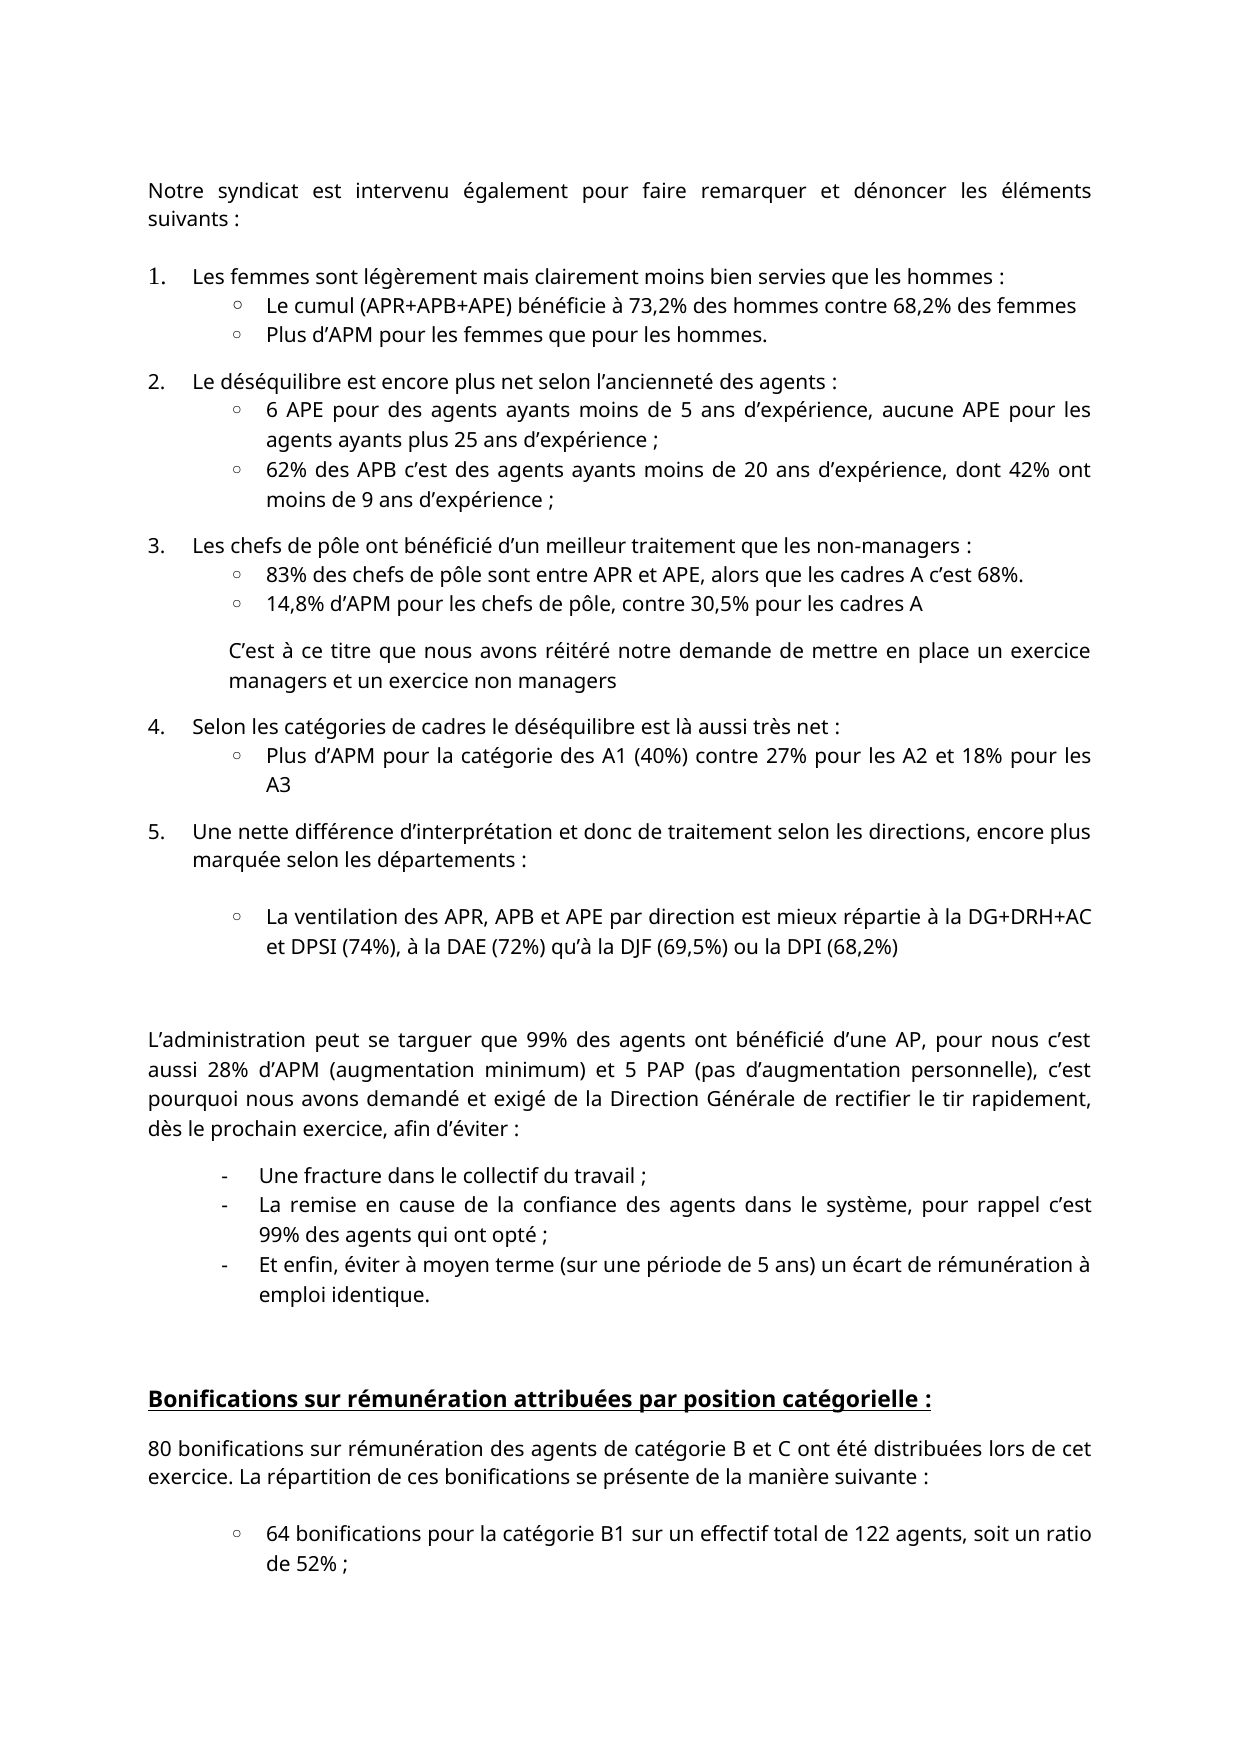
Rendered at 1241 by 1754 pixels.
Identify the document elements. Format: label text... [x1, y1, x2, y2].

list La ventilation des APR, APB et APE par direction est mieux répartie à la DG+DRH+AC et DPSI (74%), à la DAE (72%) qu’à la DJF (69,5%) ou la DPI (68,2%) [228, 902, 1093, 961]
list 64 bonifications pour la catégorie B1 sur un effectif total de 122 agents, soit un ratio de 52% ; [228, 1519, 1093, 1577]
text Bonifications sur rémunération attribuées par position catégorielle : [148, 1383, 1093, 1414]
list 62% des APB c’est des agents ayants moins de 20 ans d’expérience, dont 42% ont moins de 9 ans d’expérience ; [228, 455, 1093, 513]
text L’administration peut se targuer que 99% des agents ont bénéficié d’une AP, pour nous c’est aussi 28% d’APM (augmentation minimum) et 5 PAP (pas d’augmentation personnelle), c’est pourquoi nous avons demandé et exigé de la Direction Générale de rectifier le tir rapidement, dès le prochain exercice, afin d’éviter : [148, 1025, 1093, 1143]
text C’est à ce titre que nous avons réitéré notre demande de mettre en place un exercice managers et un exercice non managers [228, 636, 1093, 694]
list Une fracture dans le collectif du travail ; [221, 1161, 1093, 1189]
list 6 APE pour des agents ayants moins de 5 ans d’expérience, aucune APE pour les agents ayants plus 25 ans d’expérience ; [228, 396, 1093, 454]
text 80 bonifications sur rémunération des agents de catégorie B et C ont été distribuées lors de cet exercice. La répartition de ces bonifications se présente de la manière suivante : [148, 1434, 1093, 1491]
list Plus d’APM pour les femmes que pour les hommes. [228, 321, 1093, 349]
list Le déséquilibre est encore plus net selon l’ancienneté des agents : [148, 367, 1093, 396]
list La remise en cause de la confiance des agents dans le système, pour rappel c’est 99% des agents qui ont opté ; [221, 1191, 1093, 1249]
list Plus d’APM pour la catégorie des A1 (40%) contre 27% pour les A2 et 18% pour les A3 [228, 741, 1093, 799]
list 14,8% d’APM pour les chefs de pôle, contre 30,5% pour les cadres A [228, 589, 1093, 618]
text Notre syndicat est intervenu également pour faire remarquer et dénoncer les éléments suivants : [148, 176, 1093, 233]
list Selon les catégories de cadres le déséquilibre est là aussi très net : [148, 712, 1093, 741]
list Les chefs de pôle ont bénéficié d’un meilleur traitement que les non-managers : [148, 531, 1093, 560]
list Le cumul (APR+APB+APE) bénéficie à 73,2% des hommes contre 68,2% des femmes [228, 291, 1093, 319]
list Une nette différence d’interprétation et donc de traitement selon les directions, encore plus marquée selon les départements : [148, 817, 1093, 874]
list Les femmes sont légèrement mais clairement moins bien servies que les hommes : [148, 261, 1093, 291]
list Et enfin, éviter à moyen terme (sur une période de 5 ans) un écart de rémunération à emploi identique. [221, 1250, 1093, 1308]
list 83% des chefs de pôle sont entre APR et APE, alors que les cadres A c’est 68%. [228, 560, 1093, 588]
